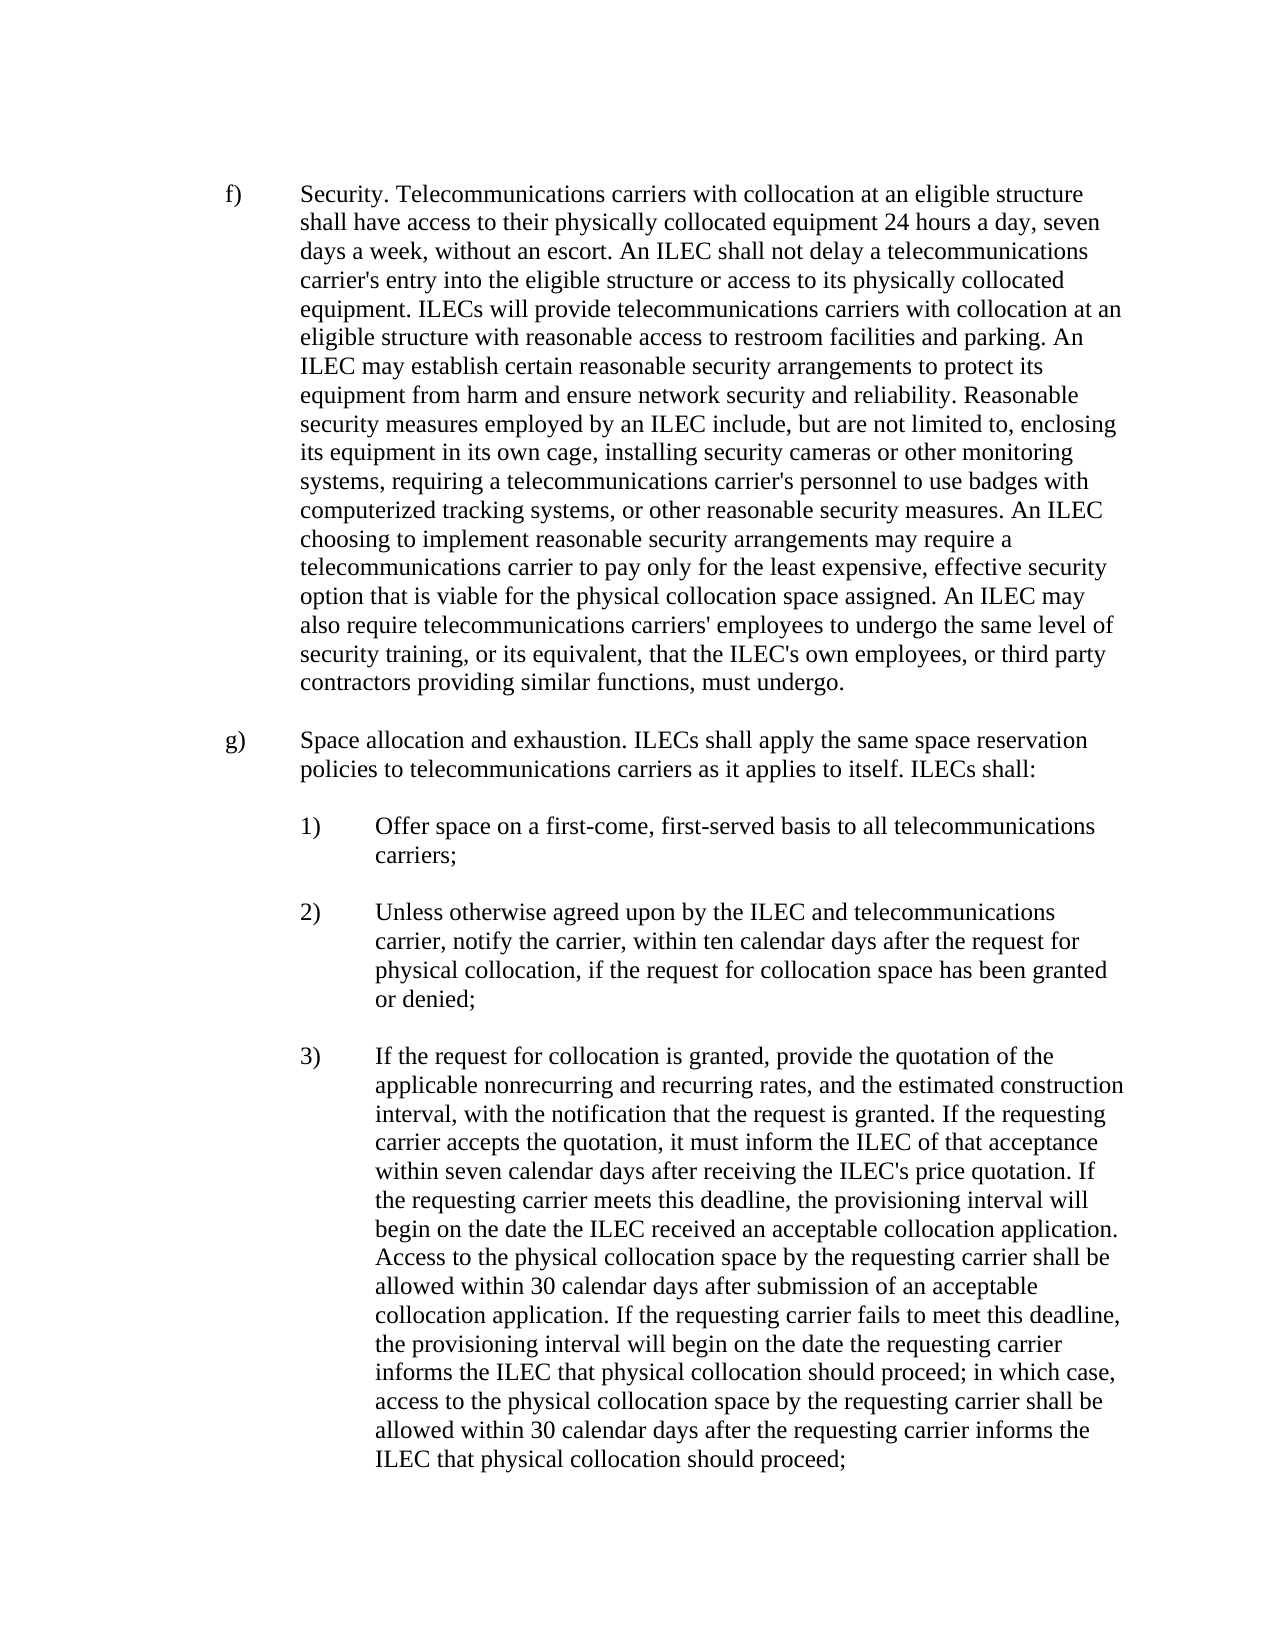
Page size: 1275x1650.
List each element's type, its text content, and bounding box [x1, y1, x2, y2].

text 3) If the request for collocation is granted, provide the quotation of the applicable nonrecurring and recurring rates, and the estimated construction interval, with the notification that the request is granted. If the requesting carrier accepts the quotation, it must inform the ILEC of that acceptance within seven calendar days after receiving the ILEC's price quotation. If the requesting carrier meets this deadline, the provisioning interval will begin on the date the ILEC received an acceptable collocation application. Access to the physical collocation space by the requesting carrier shall be allowed within 30 calendar days after submission of an acceptable collocation application. If the requesting carrier fails to meet this deadline, the provisioning interval will begin on the date the requesting carrier informs the ILEC that physical collocation should proceed; in which case, access to the physical collocation space by the requesting carrier shall be allowed within 30 calendar days after the requesting carrier informs the ILEC that physical collocation should proceed; [300, 1041, 1125, 1472]
text g) Space allocation and exhaustion. ILECs shall apply the same space reservation policies to telecommunications carriers as it applies to itself. ILECs shall: [225, 725, 1125, 782]
text f) Security. Telecommunications carriers with collocation at an eligible structure shall have access to their physically collocated equipment 24 hours a day, seven days a week, without an escort. An ILEC shall not delay a telecommunications carrier's entry into the eligible structure or access to its physically collocated equipment. ILECs will provide telecommunications carriers with collocation at an eligible structure with reasonable access to restroom facilities and parking. An ILEC may establish certain reasonable security arrangements to protect its equipment from harm and ensure network security and reliability. Reasonable security measures employed by an ILEC include, but are not limited to, enclosing its equipment in its own cage, installing security cameras or other monitoring systems, requiring a telecommunications carrier's personnel to use badges with computerized tracking systems, or other reasonable security measures. An ILEC choosing to implement reasonable security arrangements may require a telecommunications carrier to pay only for the least expensive, effective security option that is viable for the physical collocation space assigned. An ILEC may also require telecommunications carriers' employees to undergo the same level of security training, or its equivalent, that the ILEC's own employees, or third party contractors providing similar functions, must undergo. [225, 179, 1125, 696]
text 1) Offer space on a first-come, first-served basis to all telecommunications carriers; [300, 811, 1125, 869]
text 2) Unless otherwise agreed upon by the ILEC and telecommunications carrier, notify the carrier, within ten calendar days after the request for physical collocation, if the request for collocation space has been granted or denied; [300, 897, 1125, 1012]
